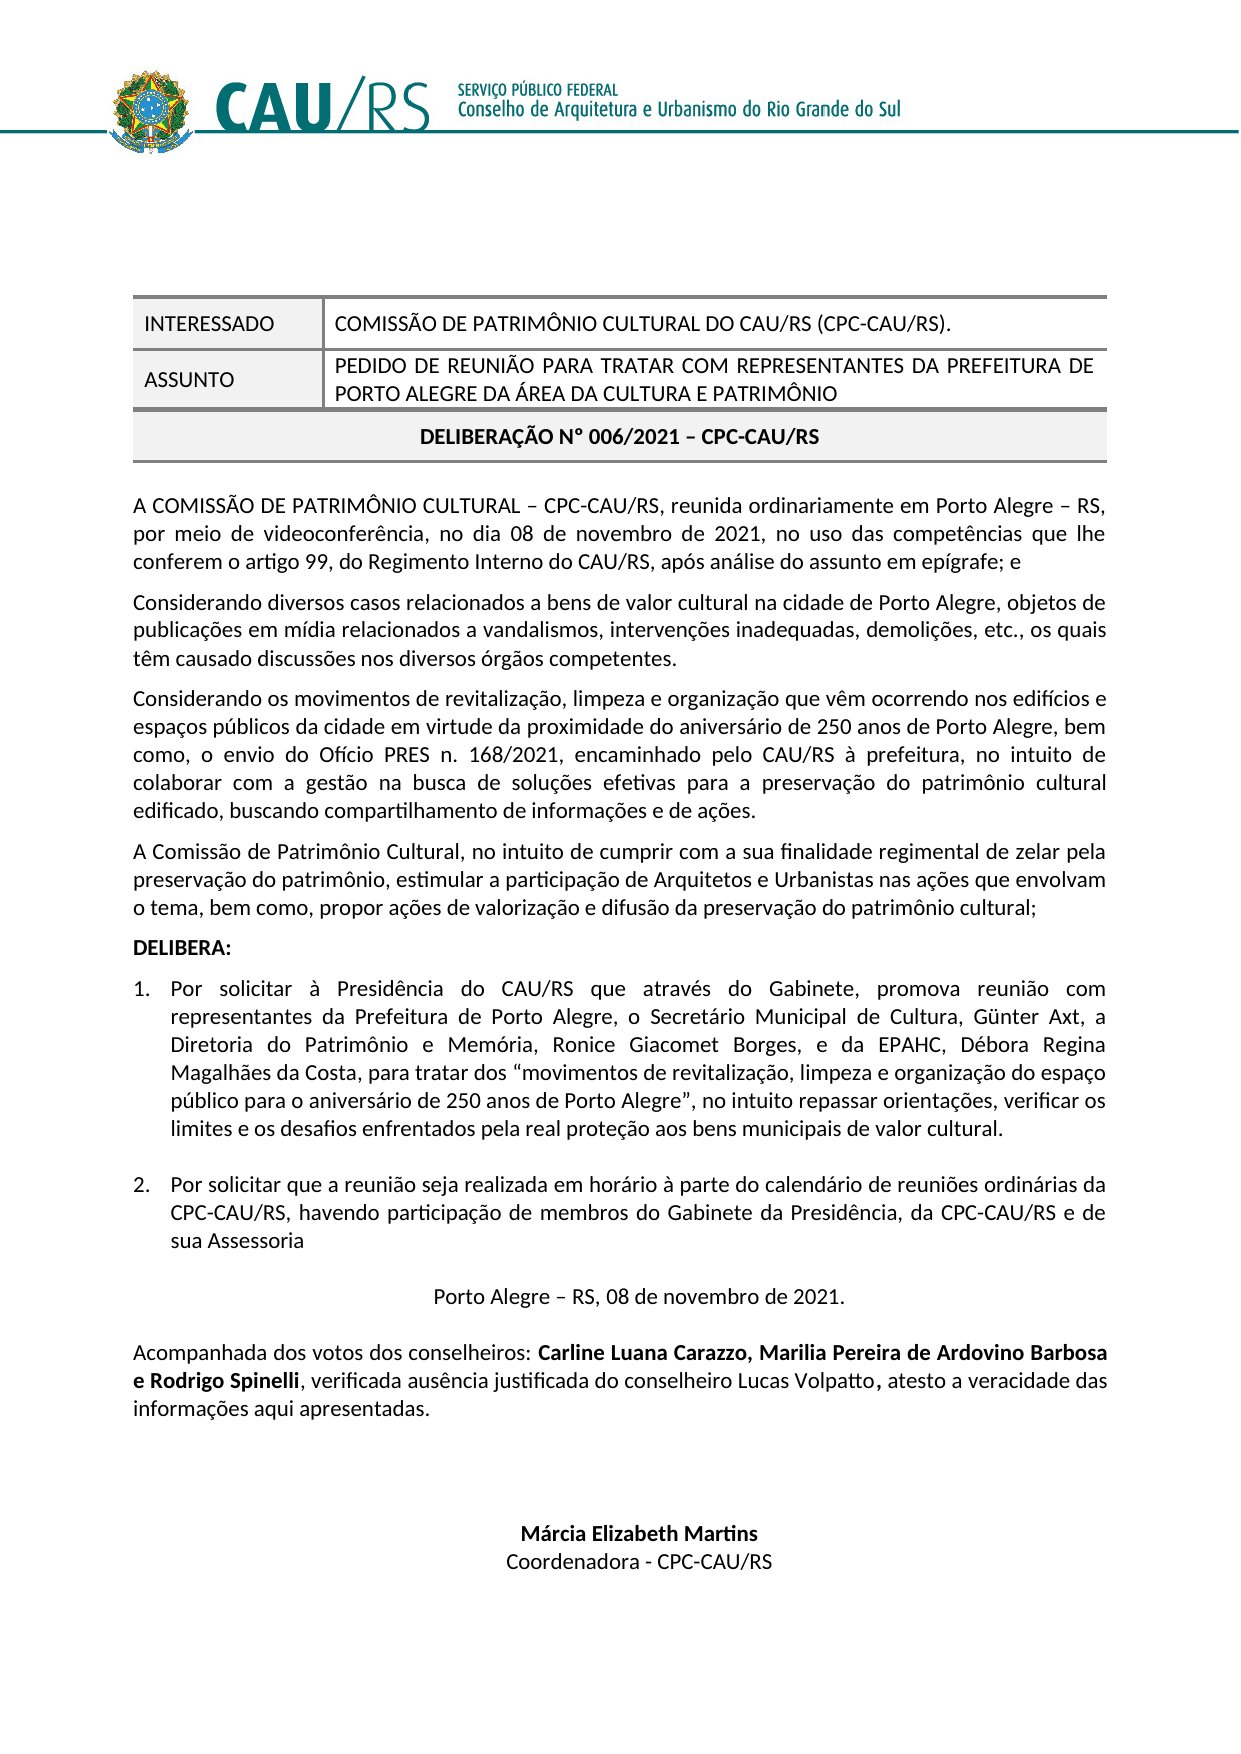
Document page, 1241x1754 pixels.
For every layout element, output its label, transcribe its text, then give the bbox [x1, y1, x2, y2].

list Por solicitar que a reunião seja realizada em horário à parte do calendário de reuniões ordinárias da CPC-CAU/RS, havendo participação de membros do Gabinete da Presidência, da CPC-CAU/RS e de sua Assessoria [133, 1170, 1108, 1254]
table_header INTERESSADO [133, 299, 322, 348]
list A Comissão de Patrimônio Cultural, no intuito de cumprir com a sua finalidade regimental de zelar pela preservação do patrimônio, estimular a participação de Arquitetos e Urbanistas nas ações que envolvam o tema, bem como, propor ações de valorização e difusão da preservação do patrimônio cultural; [133, 837, 1108, 921]
list Considerando diversos casos relacionados a bens de valor cultural na cidade de Porto Alegre, objetos de publicações em mídia relacionados a vandalismos, intervenções inadequadas, demolições, etc., os quais têm causado discussões nos diversos órgãos competentes. [133, 588, 1108, 672]
list Considerando os movimentos de revitalização, limpeza e organização que vêm ocorrendo nos edifícios e espaços públicos da cidade em virtude da proximidade do aniversário de 250 anos de Porto Alegre, bem como, o envio do Ofício PRES n. 168/2021, encaminhado pelo CAU/RS à prefeitura, no intuito de colaborar com a gestão na busca de soluções efetivas para a preservação do patrimônio cultural edificado, buscando compartilhamento de informações e de ações. [133, 684, 1108, 824]
list A COMISSÃO DE PATRIMÔNIO CULTURAL – CPC-CAU/RS, reunida ordinariamente em Porto Alegre – RS, por meio de videoconferência, no dia 08 de novembro de 2021, no uso das competências que lhe conferem o artigo 99, do Regimento Interno do CAU/RS, após análise do assunto em epígrafe; e [133, 491, 1108, 575]
picture [0, 5, 1239, 165]
list DELIBERA: [133, 933, 1108, 961]
list Acompanhada dos votos dos conselheiros: Carline Luana Carazzo, Marilia Pereira de Ardovino Barbosa e Rodrigo Spinelli, verificada ausência justificada do conselheiro Lucas Volpatto, atesto a veracidade das informações aqui apresentadas. [133, 1338, 1108, 1422]
table_header COMISSÃO DE PATRIMÔNIO CULTURAL DO CAU/RS (CPC-CAU/RS). [325, 299, 1107, 348]
text Porto Alegre – RS, 08 de novembro de 2021. [170, 1282, 1108, 1310]
list Por solicitar à Presidência do CAU/RS que através do Gabinete, promova reunião com representantes da Prefeitura de Porto Alegre, o Secretário Municipal de Cultura, Günter Axt, a Diretoria do Patrimônio e Memória, Ronice Giacomet Borges, e da EPAHC, Débora Regina Magalhães da Costa, para tratar dos “movimentos de revitalização, limpeza e organização do espaço público para o aniversário de 250 anos de Porto Alegre”, no intuito repassar orientações, verificar os limites e os desafios enfrentados pela real proteção aos bens municipais de valor cultural. [133, 974, 1108, 1142]
table_cell DELIBERAÇÃO Nº 006/2021 – CPC-CAU/RS [133, 412, 1107, 460]
table_cell ASSUNTO [133, 351, 322, 407]
table_cell PEDIDO DE REUNIÃO PARA TRATAR COM REPRESENTANTES DA PREFEITURA DE PORTO ALEGRE DA ÁREA DA CULTURA E PATRIMÔNIO [325, 351, 1107, 407]
text Márcia Elizabeth Martins [170, 1519, 1108, 1547]
text Coordenadora - CPC-CAU/RS [170, 1547, 1108, 1575]
